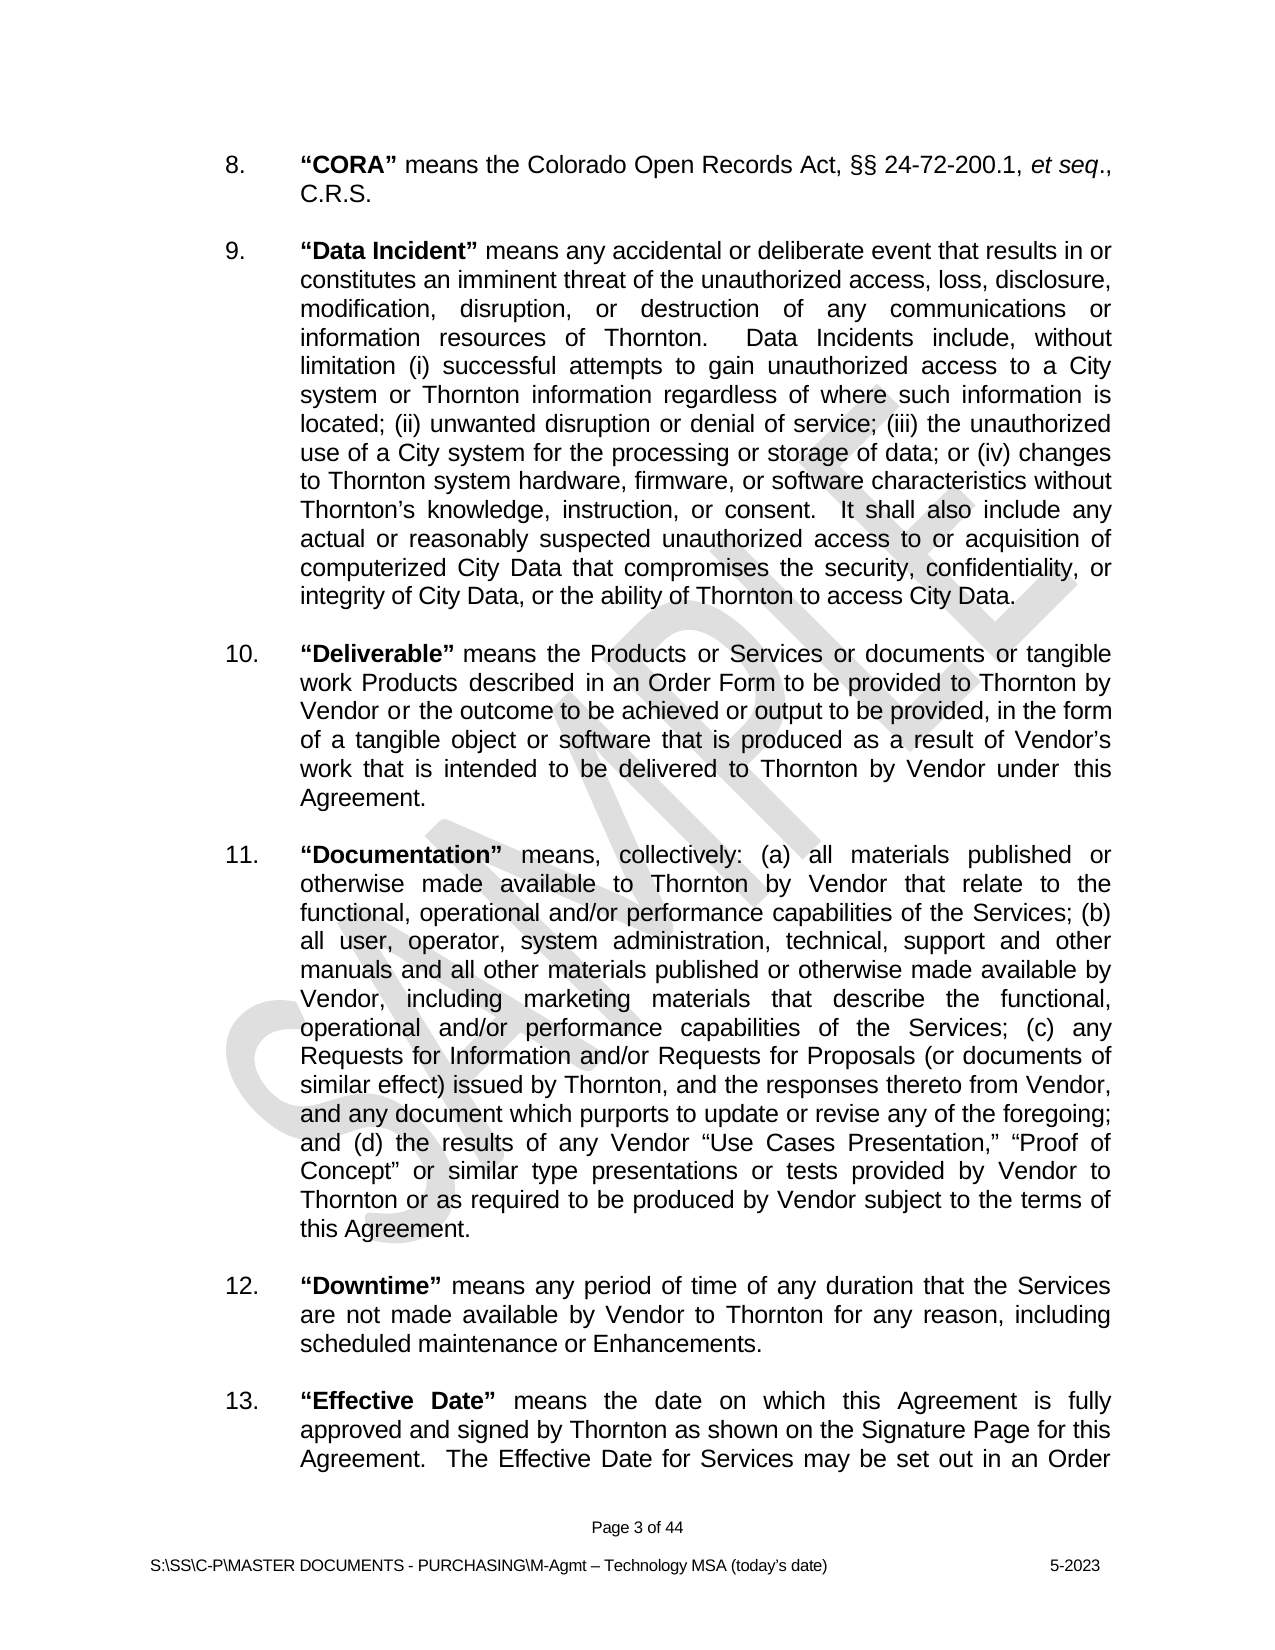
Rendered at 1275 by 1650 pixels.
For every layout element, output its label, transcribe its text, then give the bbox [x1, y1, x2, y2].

list “Deliverable” means the Products or Services or documents or tangible work Products described in an Order Form to be provided to Thornton by Vendor or the outcome to be achieved or output to be provided, in the form of a tangible object or software that is produced as a result of Vendor’s work that is intended to be delivered to Thornton by Vendor under this Agreement. [225, 639, 1112, 811]
list “CORA” means the Colorado Open Records Act, §§ 24-72-200.1, et seq., C.R.S. [225, 150, 1112, 207]
list “Documentation” means, collectively: (a) all materials published or otherwise made available to Thornton by Vendor that relate to the functional, operational and/or performance capabilities of the Services; (b) all user, operator, system administration, technical, support and other manuals and all other materials published or otherwise made available by Vendor, including marketing materials that describe the functional, operational and/or performance capabilities of the Services; (c) any Requests for Information and/or Requests for Proposals (or documents of similar effect) issued by Thornton, and the responses thereto from Vendor, and any document which purports to update or revise any of the foregoing; and (d) the results of any Vendor “Use Cases Presentation,” “Proof of Concept” or similar type presentations or tests provided by Vendor to Thornton or as required to be produced by Vendor subject to the terms of this Agreement. [225, 840, 1112, 1242]
list “Downtime” means any period of time of any duration that the Services are not made available by Vendor to Thornton for any reason, including scheduled maintenance or Enhancements. [225, 1271, 1112, 1357]
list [225, 1386, 1112, 1472]
list “Data Incident” means any accidental or deliberate event that results in or constitutes an imminent threat of the unauthorized access, loss, disclosure, modification, disruption, or destruction of any communications or information resources of Thornton. Data Incidents include, without limitation (i) successful attempts to gain unauthorized access to a City system or Thornton information regardless of where such information is located; (ii) unwanted disruption or denial of service; (iii) the unauthorized use of a City system for the processing or storage of data; or (iv) changes to Thornton system hardware, firmware, or software characteristics without Thornton’s knowledge, instruction, or consent. It shall also include any actual or reasonably suspected unauthorized access to or acquisition of computerized City Data that compromises the security, confidentiality, or integrity of City Data, or the ability of Thornton to access City Data. [225, 236, 1112, 610]
